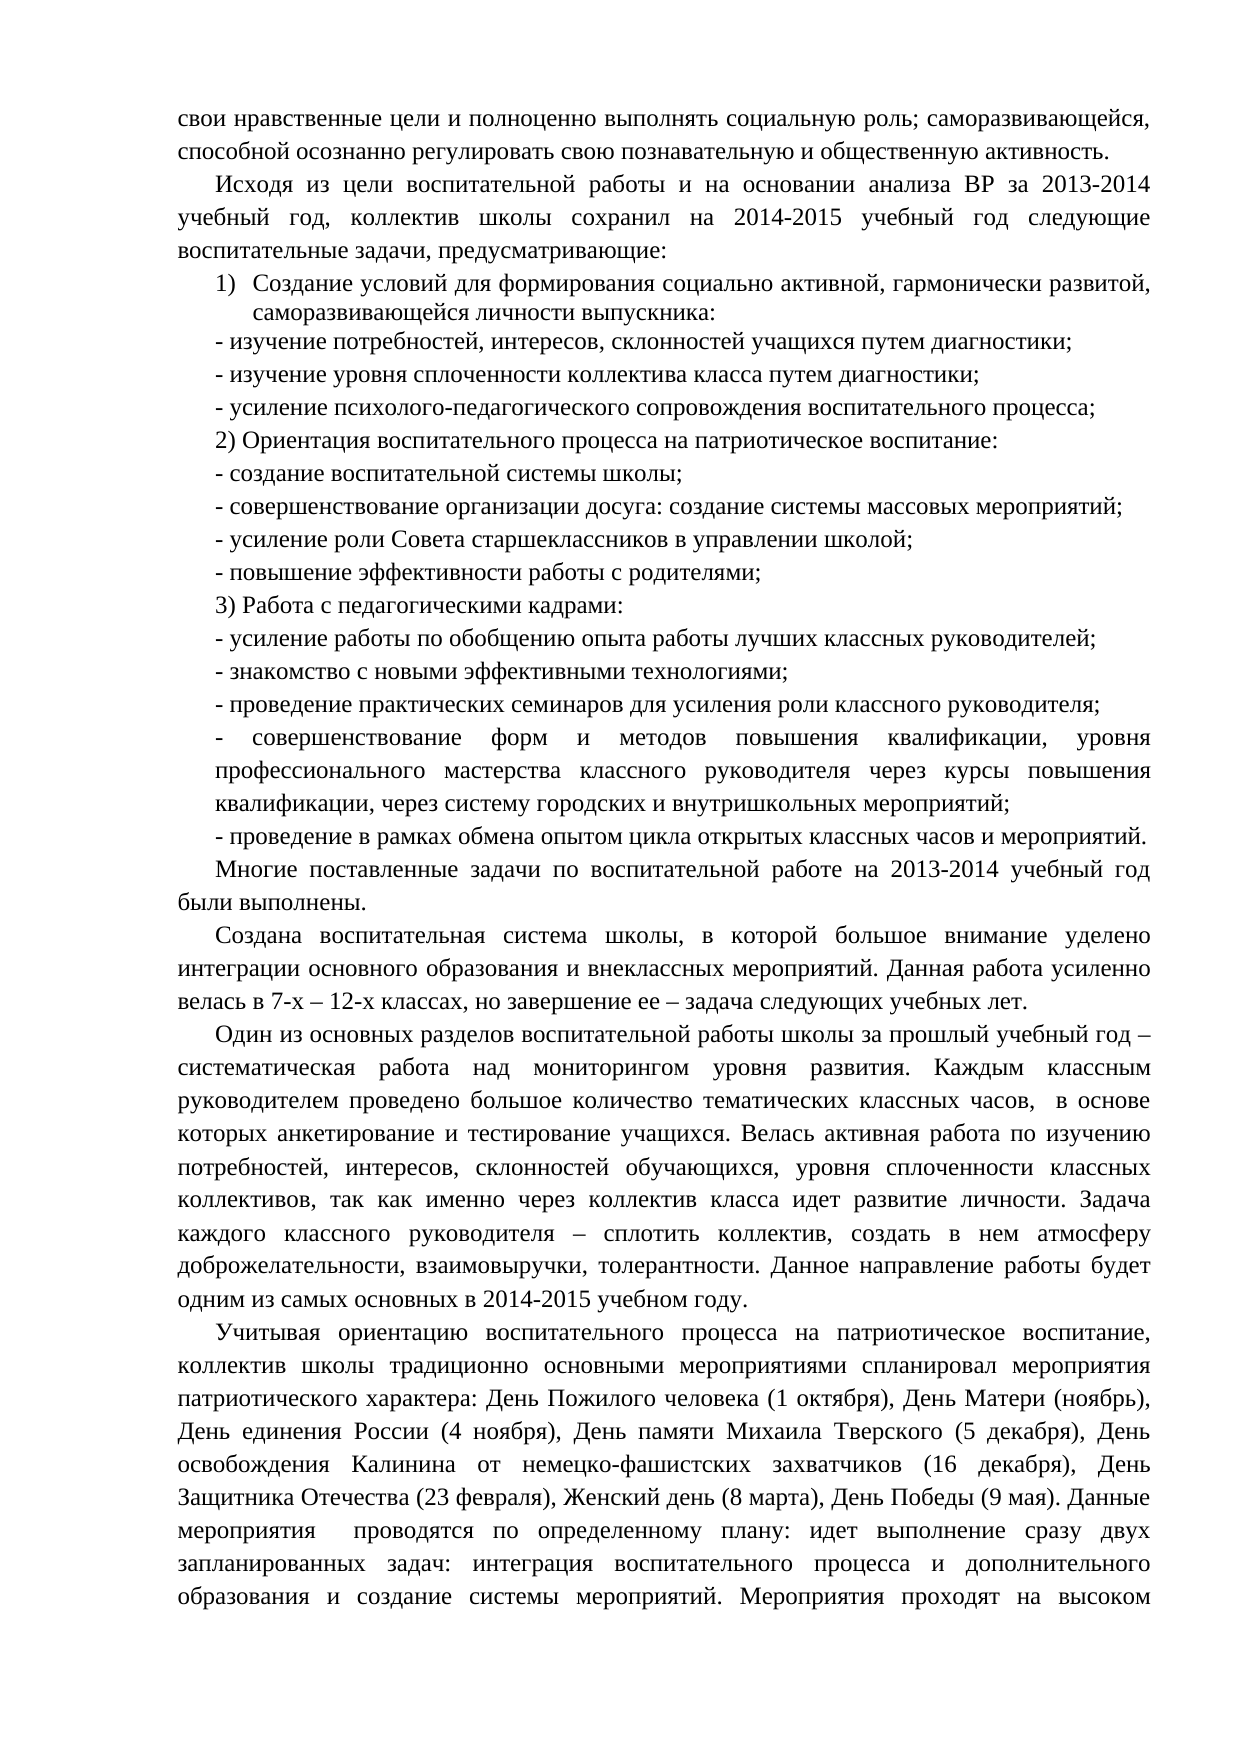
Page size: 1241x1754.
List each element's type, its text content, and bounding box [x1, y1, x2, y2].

text - усиление роли Совета старшеклассников в управлении школой; [215, 524, 1152, 553]
text - проведение практических семинаров для усиления роли классного руководителя; [215, 689, 1152, 718]
list Создание условий для формирования социально активной, гармонически развитой, саморазвивающейся личности выпускника: [215, 268, 1152, 326]
text - усиление психолого-педагогического сопровождения воспитательного процесса; [215, 392, 1152, 421]
text - повышение эффективности работы с родителями; [215, 557, 1152, 586]
text 3) Работа с педагогическими кадрами: [215, 590, 1152, 619]
text - знакомство с новыми эффективными технологиями; [215, 656, 1152, 685]
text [177, 1317, 1152, 1609]
text - проведение в рамках обмена опытом цикла открытых классных часов и мероприятий. [215, 821, 1152, 850]
text Создана воспитательная система школы, в которой большое внимание уделено интеграции основного образования и внеклассных мероприятий. Данная работа усиленно велась в 7-х – 12-х классах, но завершение ее – задача следующих учебных лет. [177, 920, 1152, 1015]
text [177, 103, 1152, 165]
text - создание воспитательной системы школы; [215, 458, 1152, 487]
text - изучение уровня сплоченности коллектива класса путем диагностики; [215, 359, 1152, 388]
text 2) Ориентация воспитательного процесса на патриотическое воспитание: [215, 425, 1152, 454]
text Исходя из цели воспитательной работы и на основании анализа ВР за 2013-2014 учебный год, коллектив школы сохранил на 2014-2015 учебный год следующие воспитательные задачи, предусматривающие: [177, 169, 1152, 264]
text - усиление работы по обобщению опыта работы лучших классных руководителей; [215, 623, 1152, 652]
text - совершенствование организации досуга: создание системы массовых мероприятий; [215, 491, 1152, 520]
text - изучение потребностей, интересов, склонностей учащихся путем диагностики; [215, 326, 1152, 355]
text - совершенствование форм и методов повышения квалификации, уровня профессионального мастерства классного руководителя через курсы повышения квалификации, через систему городских и внутришкольных мероприятий; [215, 722, 1152, 817]
text Многие поставленные задачи по воспитательной работе на 2013-2014 учебный год были выполнены. [177, 854, 1152, 916]
text Один из основных разделов воспитательной работы школы за прошлый учебный год – систематическая работа над мониторингом уровня развития. Каждым классным руководителем проведено большое количество тематических классных часов, в основе которых анкетирование и тестирование учащихся. Велась активная работа по изучению потребностей, интересов, склонностей обучающихся, уровня сплоченности классных коллективов, так как именно через коллектив класса идет развитие личности. Задача каждого классного руководителя – сплотить коллектив, создать в нем атмосферу доброжелательности, взаимовыручки, толерантности. Данное направление работы будет одним из самых основных в 2014-2015 учебном году. [177, 1019, 1152, 1312]
